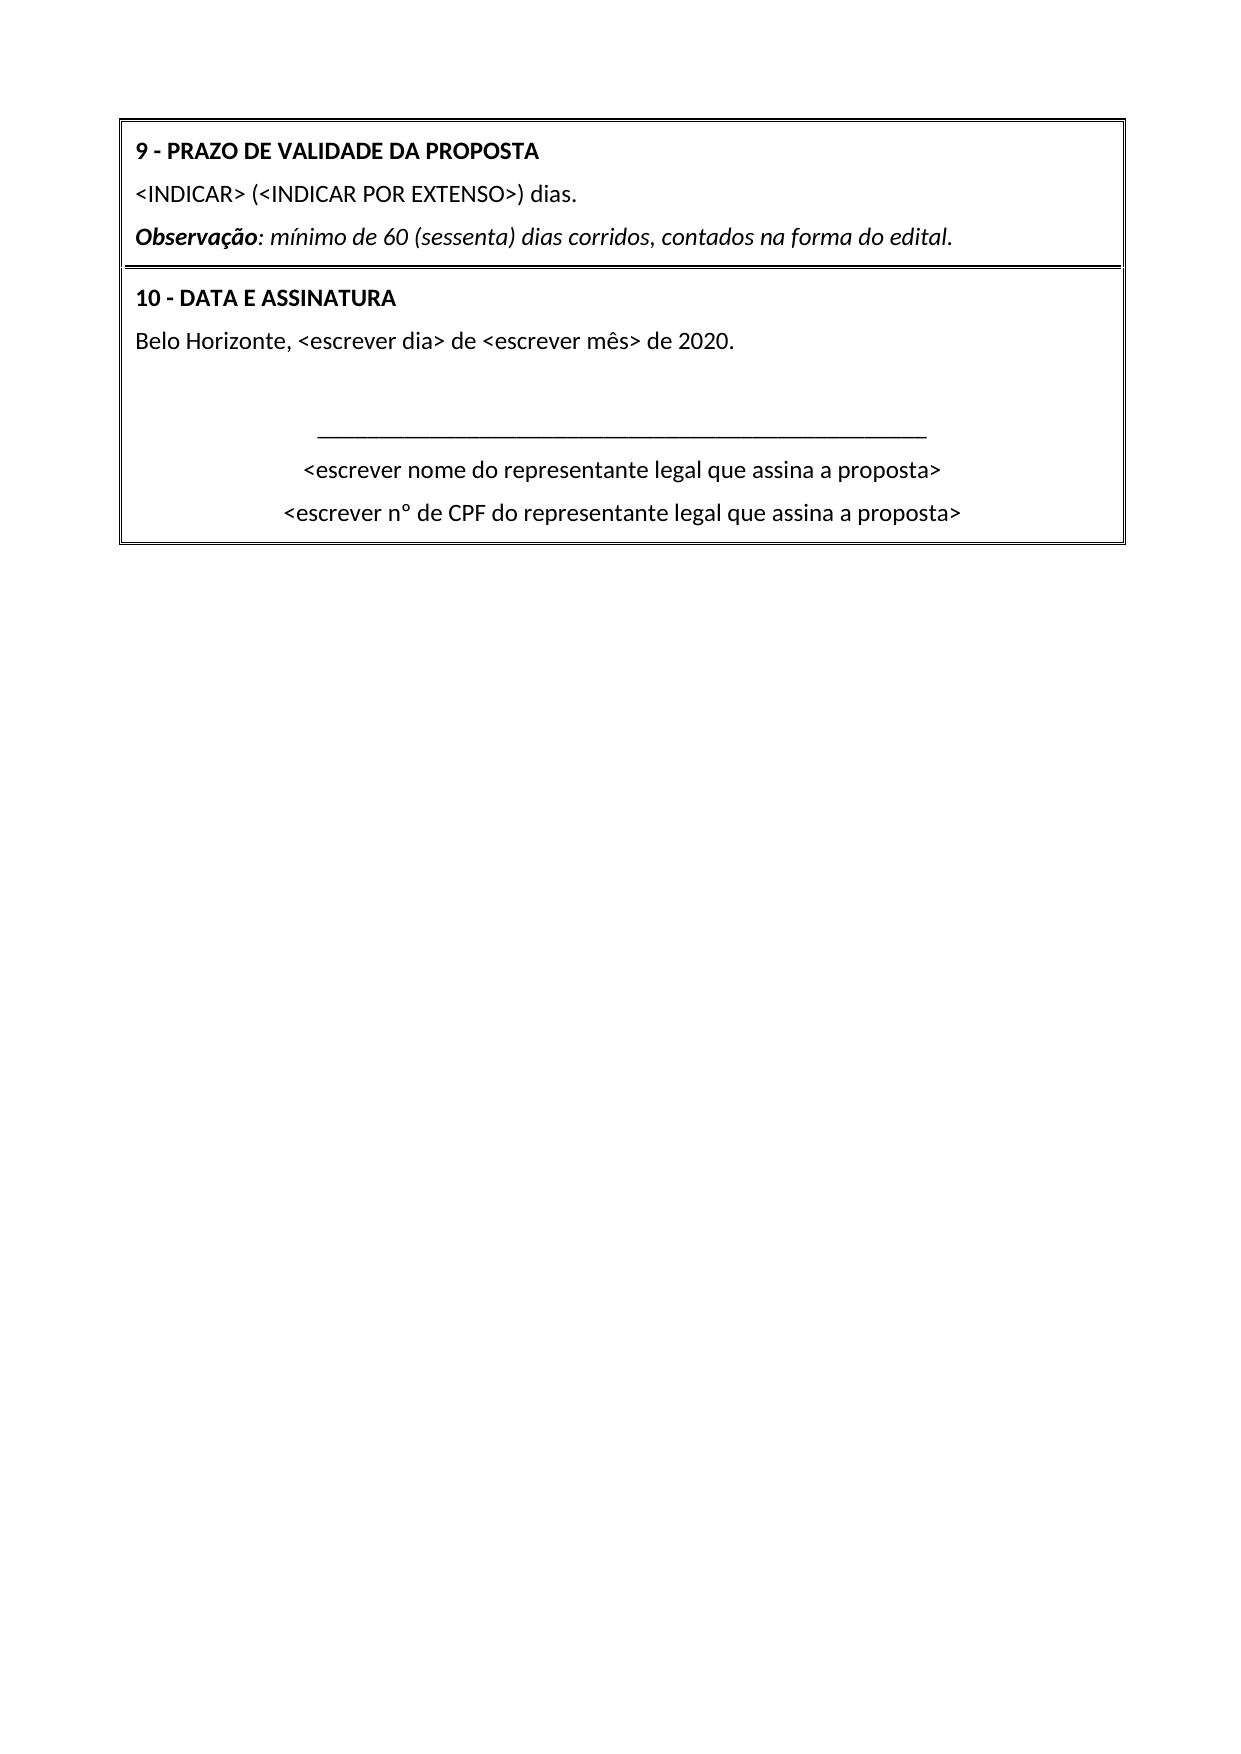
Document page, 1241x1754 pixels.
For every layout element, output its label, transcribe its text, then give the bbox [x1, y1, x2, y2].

table_cell 9 - PRAZO DE VALIDADE DA PROPOSTA <INDICAR> (<INDICAR POR EXTENSO>) dias. Observação: mínimo de 60 (sessenta) dias corridos, contados na forma do edital. [122, 122, 1123, 265]
table_cell 10 - DATA E ASSINATURA Belo Horizonte, <escrever dia> de <escrever mês> de 2020. _________________________________________________ <escrever nome do representante legal que assina a proposta> <escrever nº de CPF do representante legal que assina a proposta> [122, 265, 1123, 542]
